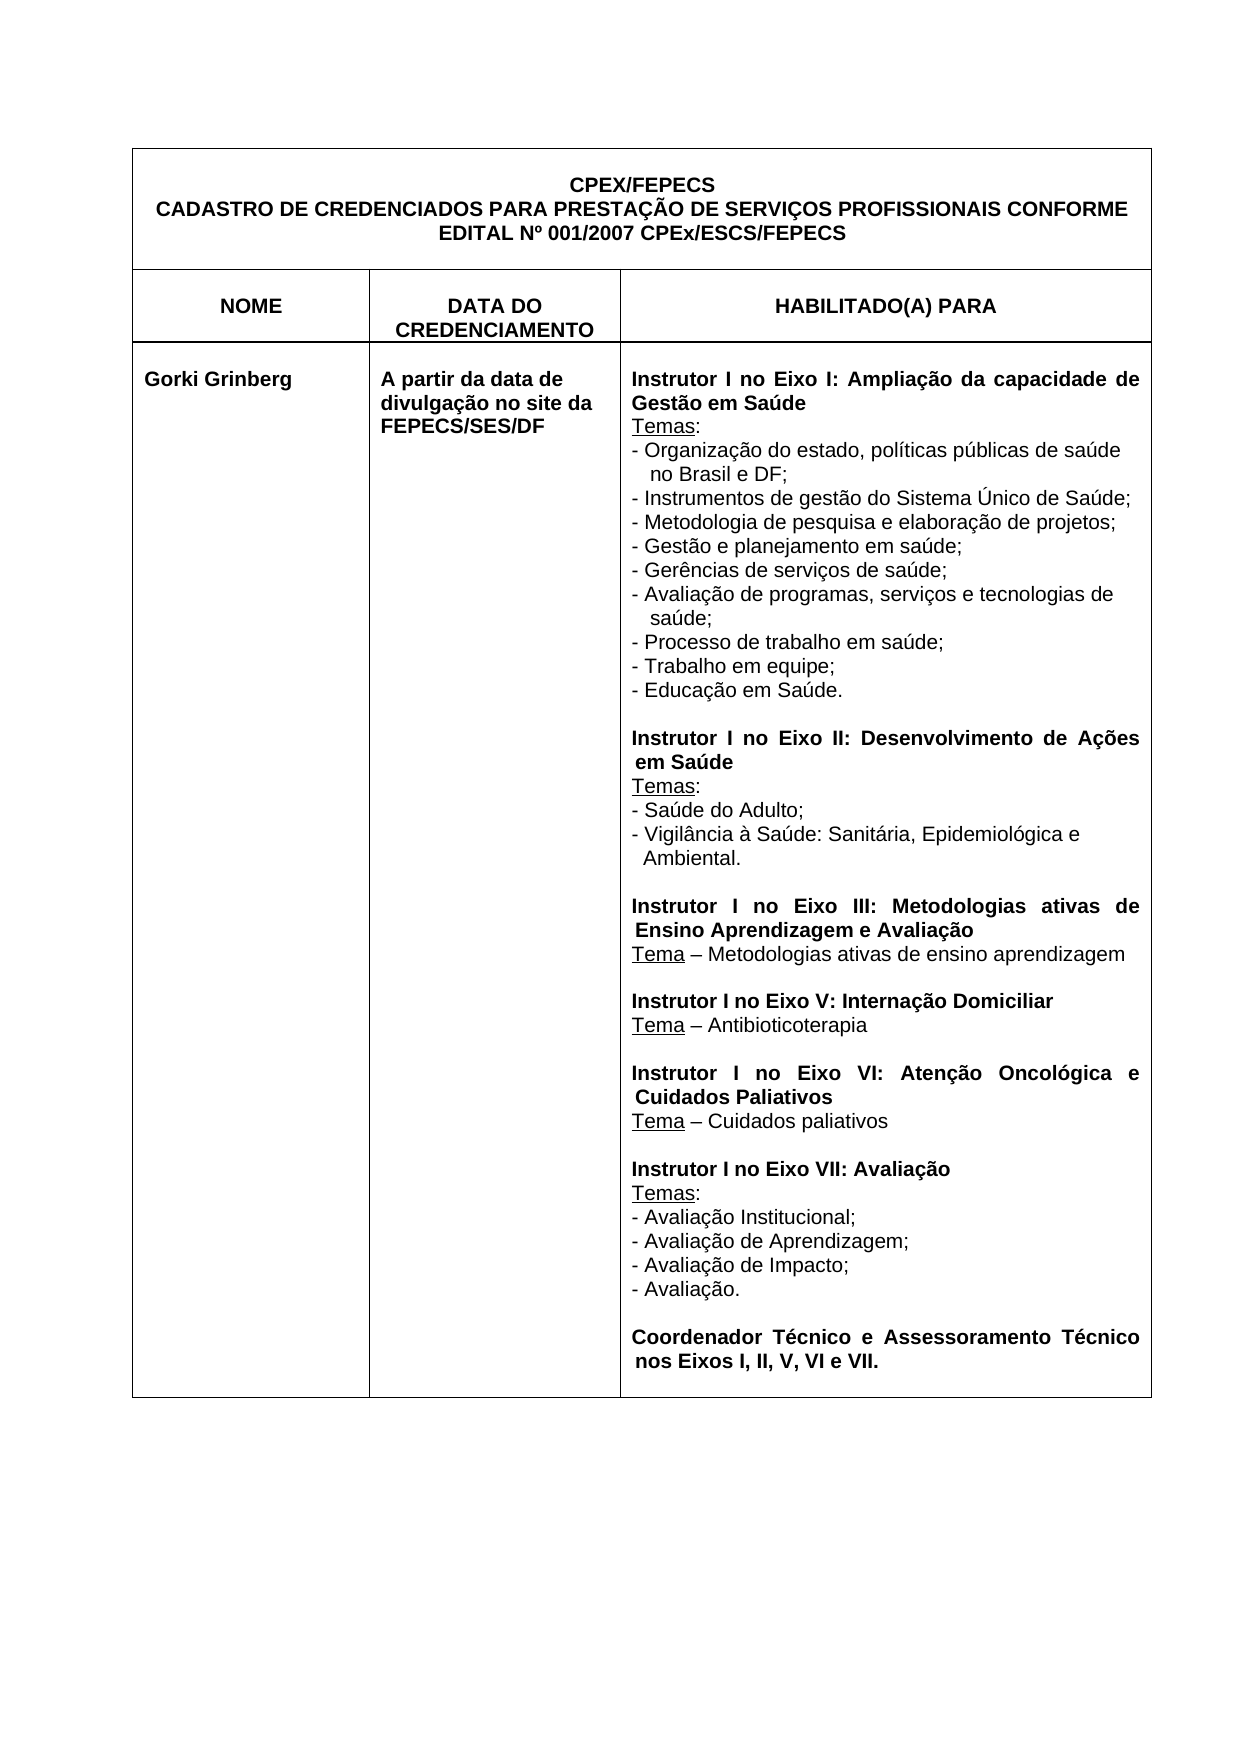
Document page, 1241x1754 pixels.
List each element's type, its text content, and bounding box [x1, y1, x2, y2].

table_header CPEX/FEPECS CADASTRO DE CREDENCIADOS PARA PRESTAÇÃO DE SERVIÇOS PROFISSIONAIS CONFORME EDITAL Nº 001/2007 CPEx/ESCS/FEPECS [133, 149, 1151, 268]
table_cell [370, 343, 620, 1397]
table_cell DATA DO CREDENCIAMENTO [370, 270, 620, 341]
table_cell Gorki Grinberg [133, 343, 369, 1397]
table_cell NOME [133, 270, 369, 341]
table_cell Instrutor I no Eixo I: Ampliação da capacidade de Gestão em Saúde Temas: - Organização do estado, políticas públicas de saúde no Brasil e DF; - Instrumentos de gestão do Sistema Único de Saúde; - Metodologia de pesquisa e elaboração de projetos; - Gestão e planejamento em saúde; - Gerências de serviços de saúde; - Avaliação de programas, serviços e tecnologias de saúde; - Processo de trabalho em saúde; - Trabalho em equipe; - Educação em Saúde. Instrutor I no Eixo II: Desenvolvimento de Ações em Saúde Temas: - Saúde do Adulto; - Vigilância à Saúde: Sanitária, Epidemiológica e Ambiental. Instrutor I no Eixo III: Metodologias ativas de Ensino Aprendizagem e Avaliação Tema – Metodologias ativas de ensino aprendizagem Instrutor I no Eixo V: Internação Domiciliar Tema – Antibioticoterapia Instrutor I no Eixo VI: Atenção Oncológica e Cuidados Paliativos Tema – Cuidados paliativos Instrutor I no Eixo VII: Avaliação Temas: - Avaliação Institucional; - Avaliação de Aprendizagem; - Avaliação de Impacto; - Avaliação. Coordenador Técnico e Assessoramento Técnico nos Eixos I, II, V, VI e VII. [621, 343, 1151, 1397]
table_cell HABILITADO(A) PARA [621, 270, 1151, 341]
